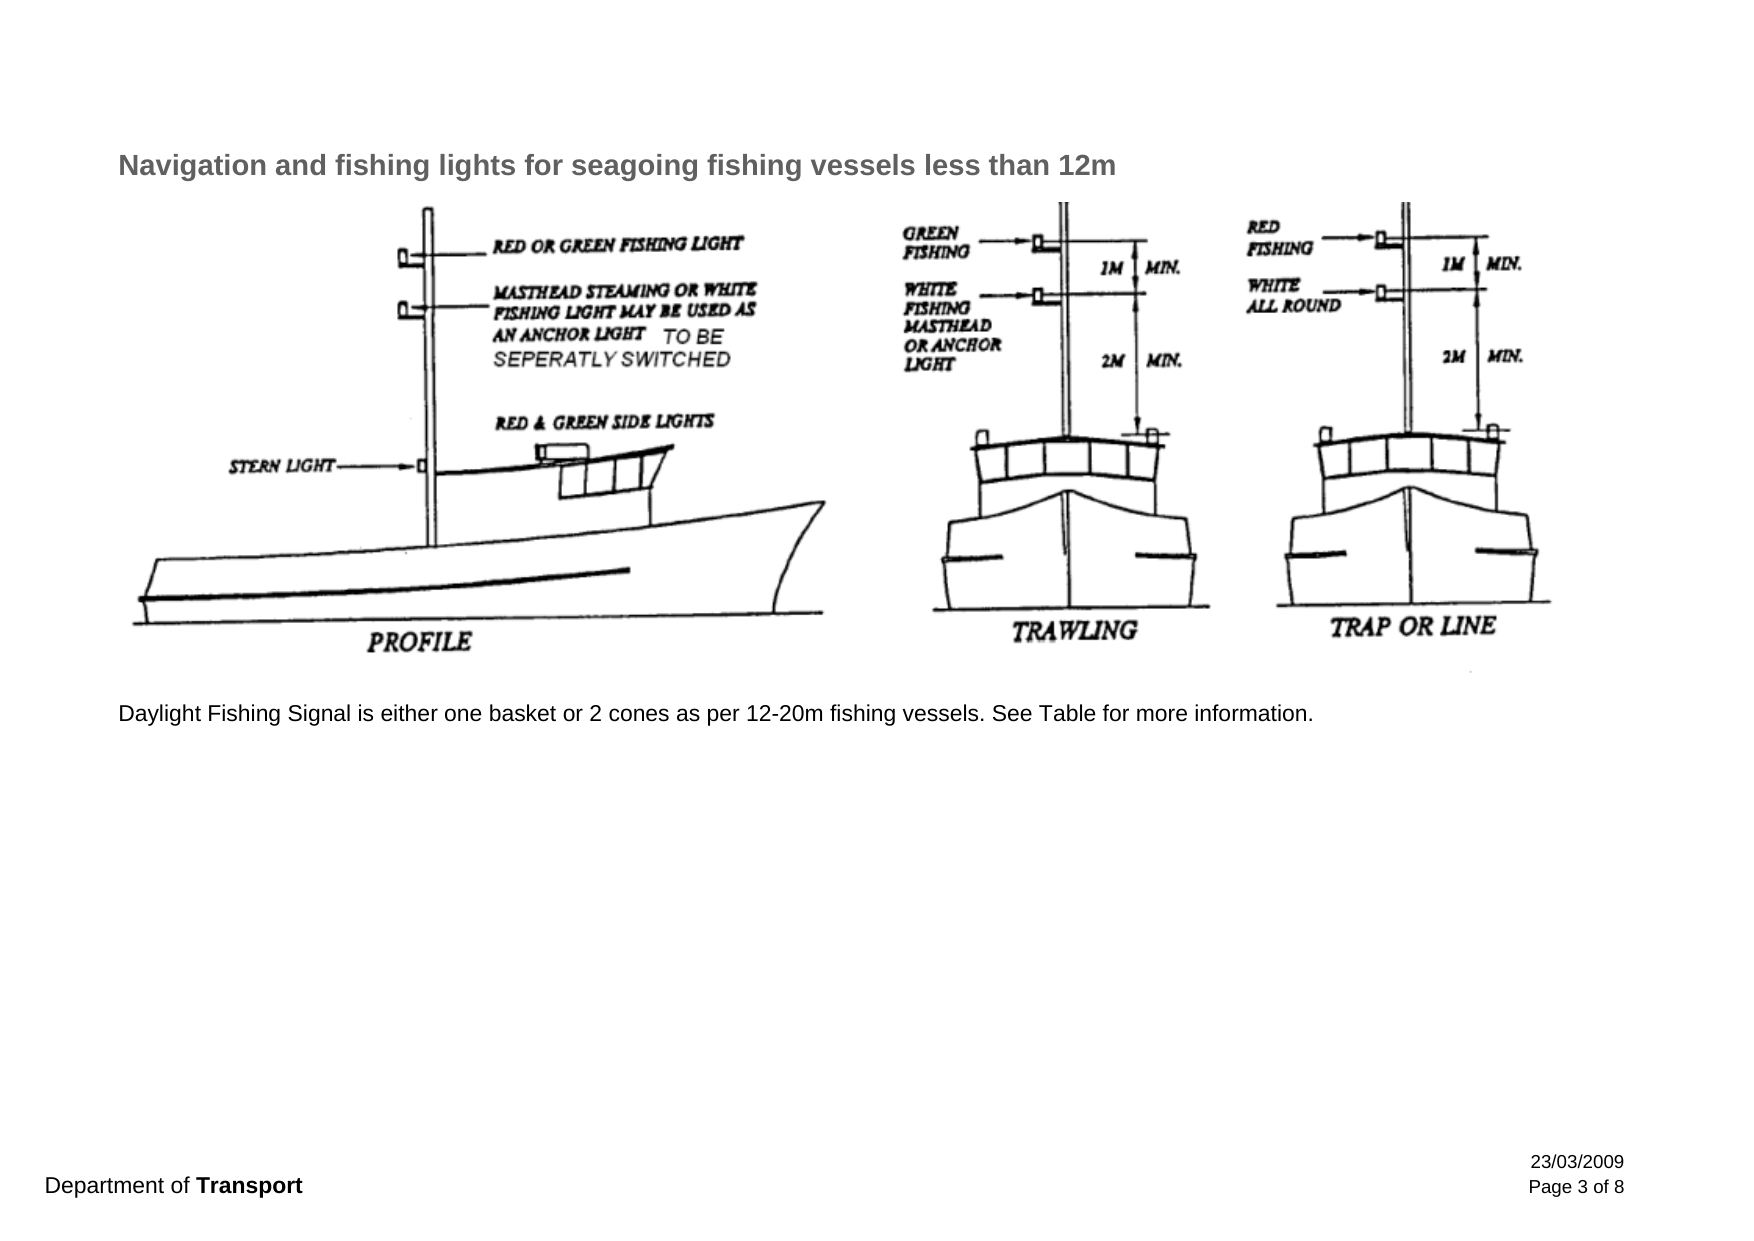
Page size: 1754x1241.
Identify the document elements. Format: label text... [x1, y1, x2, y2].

text Daylight Fishing Signal is either one basket or 2 cones as per 12-20m fishing vessels. See Table for more information. [118, 699, 1651, 726]
subtitle Navigation and fishing lights for seagoing fishing vessels less than 12m [118, 148, 1651, 181]
picture [118, 202, 1553, 679]
